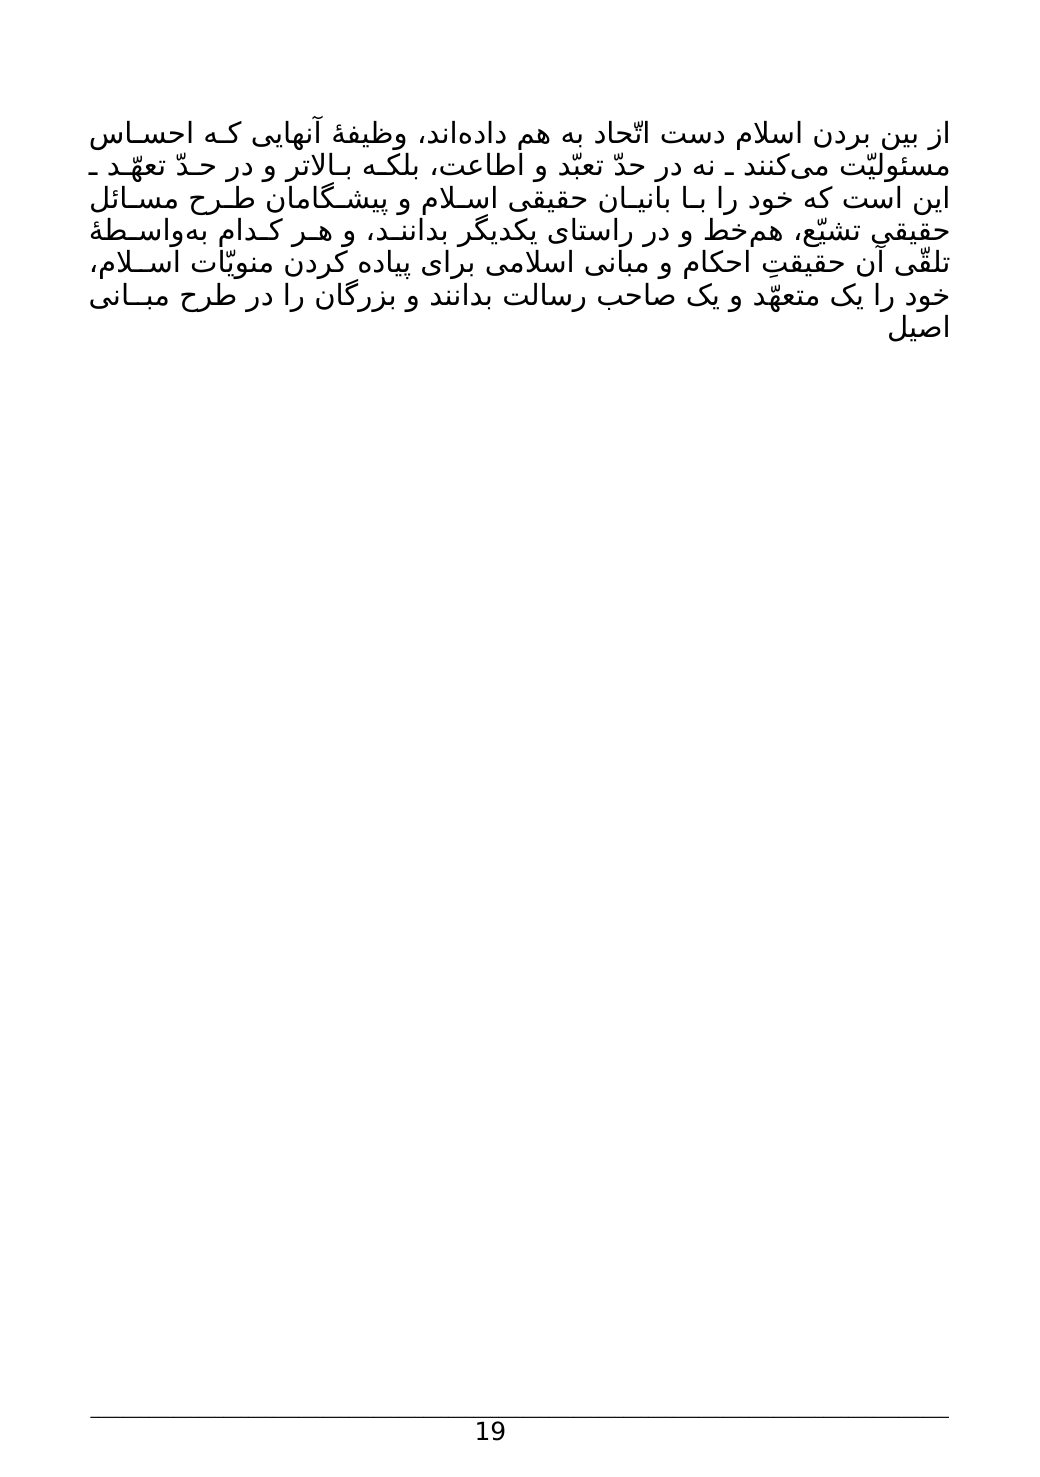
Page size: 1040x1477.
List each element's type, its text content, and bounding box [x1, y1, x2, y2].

text در یک هم‌چنین موقعیّتی که اسلام حقیقی و راستین، بیشتر از تمام موقعیّت‌ها به مدافع نیاز دارد، و در این برهه که شرق و غرب برای از بین بردن اسلام دست اتّحاد به هم داده‌اند، وظیفۀ آنهایی که احساس مسئولیّت می‌کنند ـ نه در حدّ تعبّد و اطاعت، بلکه بالاتر و در حدّ تعهّد ـ این است که خود را با بانیان حقیقی اسلام و پیشگامان طرح مسائل حقیقی تشیّع، هم‌خط و در راستای یکدیگر بدانند، و هر کدام به‌واسطۀ تلقّی آن حقیقتِ احکام و مبانی اسلامی برای پیاده کردن منویّات اسلام، خود را یک متعهّد و یک صاحب رسالت بدانند و بزرگان را در طرح مبانی اصیل [89, 118, 951, 344]
